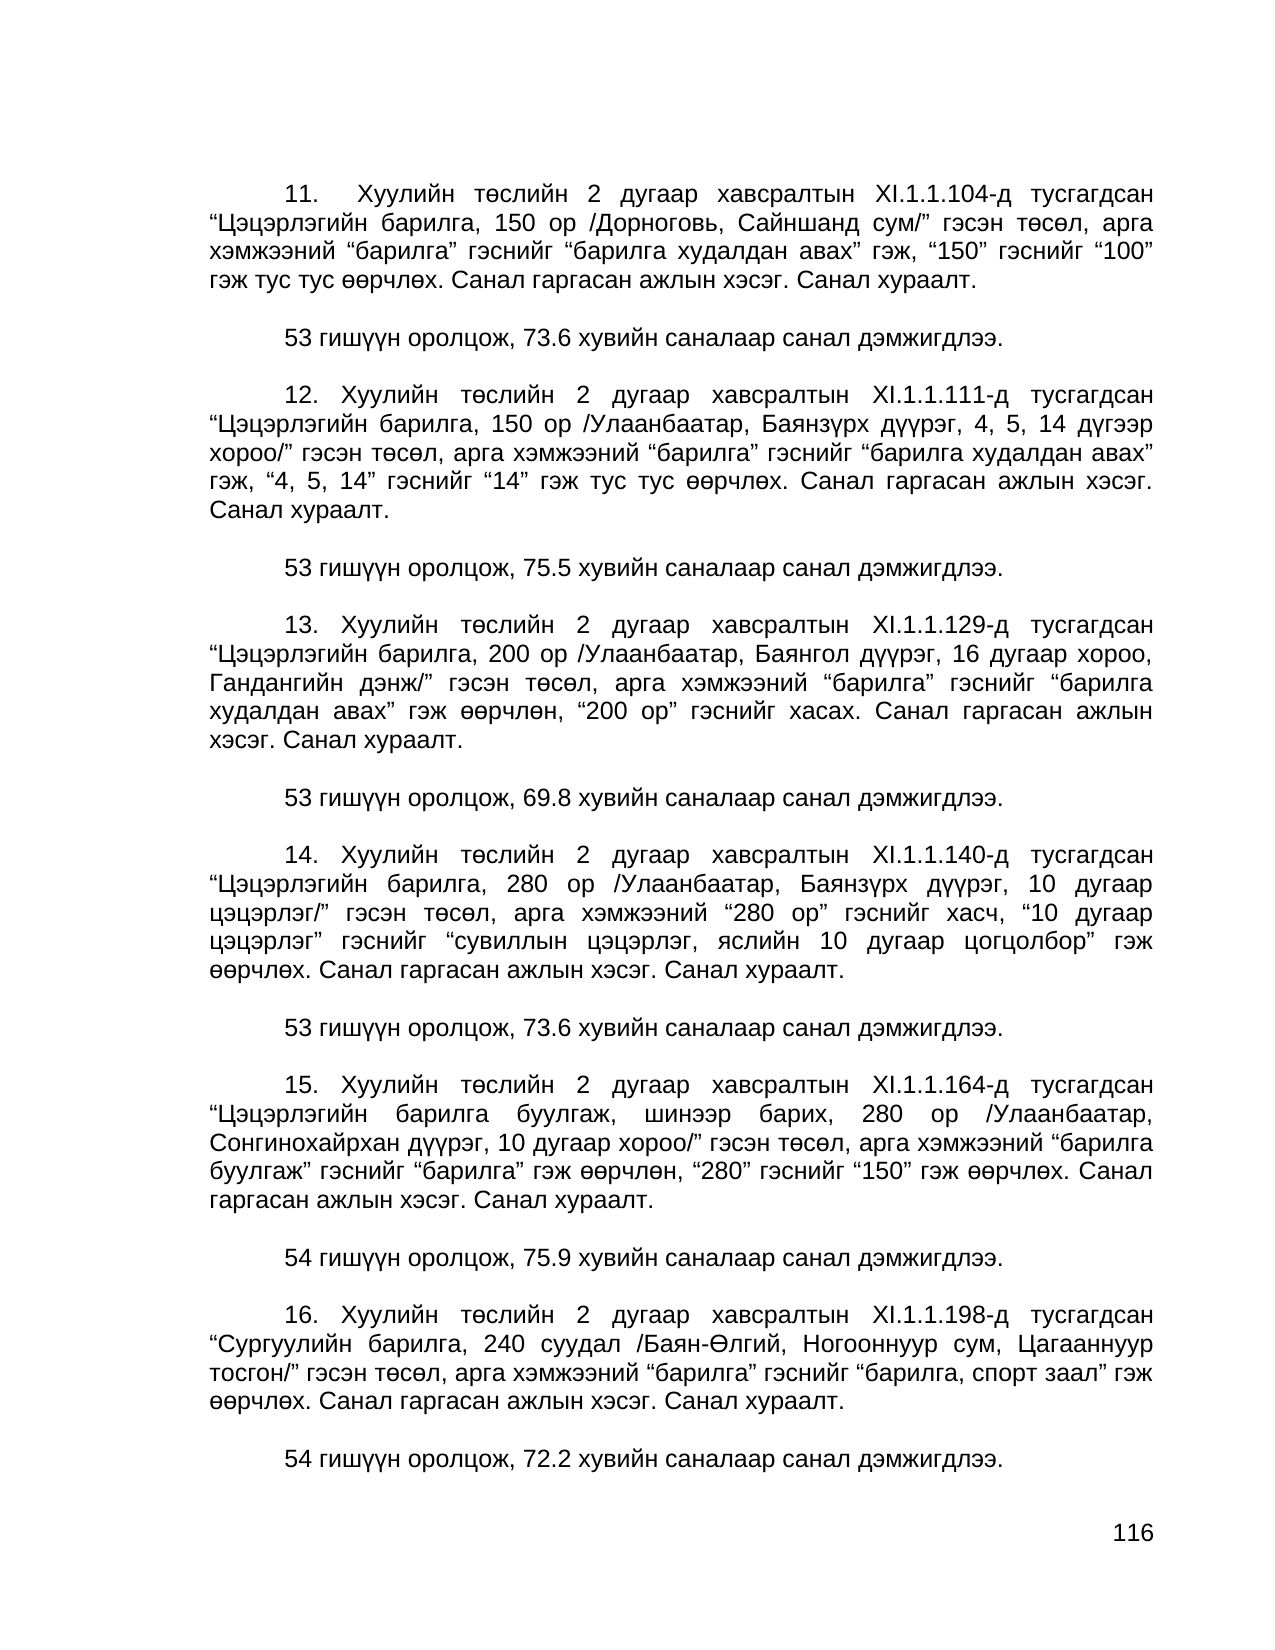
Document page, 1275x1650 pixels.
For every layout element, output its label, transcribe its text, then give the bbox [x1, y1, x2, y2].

text 53 гишүүн оролцож, 73.6 хувийн саналаар санал дэмжигдлээ. [209, 322, 1154, 351]
text 14. Хуулийн төслийн 2 дугаар хавсралтын XI.1.1.140-д тусгагдсан “Цэцэрлэгийн барилга, 280 ор /Улаанбаатар, Баянзүрх дүүрэг, 10 дугаар цэцэрлэг/” гэсэн төсөл, арга хэмжээний “280 ор” гэснийг хасч, “10 дугаар цэцэрлэг” гэснийг “сувиллын цэцэрлэг, яслийн 10 дугаар цогцолбор” гэж өөрчлөх. Санал гаргасан ажлын хэсэг. Санал хураалт. [209, 840, 1154, 984]
text 15. Хуулийн төслийн 2 дугаар хавсралтын XI.1.1.164-д тусгагдсан “Цэцэрлэгийн барилга буулгаж, шинээр барих, 280 ор /Улаанбаатар, Сонгинохайрхан дүүрэг, 10 дугаар хороо/” гэсэн төсөл, арга хэмжээний “барилга буулгаж” гэснийг “барилга” гэж өөрчлөн, “280” гэснийг “150” гэж өөрчлөх. Санал гаргасан ажлын хэсэг. Санал хураалт. [209, 1070, 1154, 1214]
text 11. Хуулийн төслийн 2 дугаар хавсралтын XI.1.1.104-д тусгагдсан “Цэцэрлэгийн барилга, 150 ор /Дорноговь, Сайншанд сум/” гэсэн төсөл, арга хэмжээний “барилга” гэснийг “барилга худалдан авах” гэж, “150” гэснийг “100” гэж тус тус өөрчлөх. Санал гаргасан ажлын хэсэг. Санал хураалт. [209, 179, 1154, 294]
text 16. Хуулийн төслийн 2 дугаар хавсралтын XI.1.1.198-д тусгагдсан “Сургуулийн барилга, 240 суудал /Баян-Өлгий, Ногооннуур сум, Цагааннуур тосгон/” гэсэн төсөл, арга хэмжээний “барилга” гэснийг “барилга, спорт заал” гэж өөрчлөх. Санал гаргасан ажлын хэсэг. Санал хураалт. [209, 1300, 1154, 1415]
text 54 гишүүн оролцож, 72.2 хувийн саналаар санал дэмжигдлээ. [209, 1444, 1154, 1472]
text 12. Хуулийн төслийн 2 дугаар хавсралтын XI.1.1.111-д тусгагдсан “Цэцэрлэгийн барилга, 150 ор /Улаанбаатар, Баянзүрх дүүрэг, 4, 5, 14 дүгээр хороо/” гэсэн төсөл, арга хэмжээний “барилга” гэснийг “барилга худалдан авах” гэж, “4, 5, 14” гэснийг “14” гэж тус тус өөрчлөх. Санал гаргасан ажлын хэсэг. Санал хураалт. [209, 380, 1154, 524]
text 53 гишүүн оролцож, 75.5 хувийн саналаар санал дэмжигдлээ. [209, 552, 1154, 581]
text 54 гишүүн оролцож, 75.9 хувийн саналаар санал дэмжигдлээ. [209, 1242, 1154, 1271]
text 13. Хуулийн төслийн 2 дугаар хавсралтын XI.1.1.129-д тусгагдсан “Цэцэрлэгийн барилга, 200 ор /Улаанбаатар, Баянгол дүүрэг, 16 дугаар хороо, Гандангийн дэнж/” гэсэн төсөл, арга хэмжээний “барилга” гэснийг “барилга худалдан авах” гэж өөрчлөн, “200 ор” гэснийг хасах. Санал гаргасан ажлын хэсэг. Санал хураалт. [209, 610, 1154, 754]
text 53 гишүүн оролцож, 73.6 хувийн саналаар санал дэмжигдлээ. [209, 1012, 1154, 1041]
text 53 гишүүн оролцож, 69.8 хувийн саналаар санал дэмжигдлээ. [209, 782, 1154, 811]
